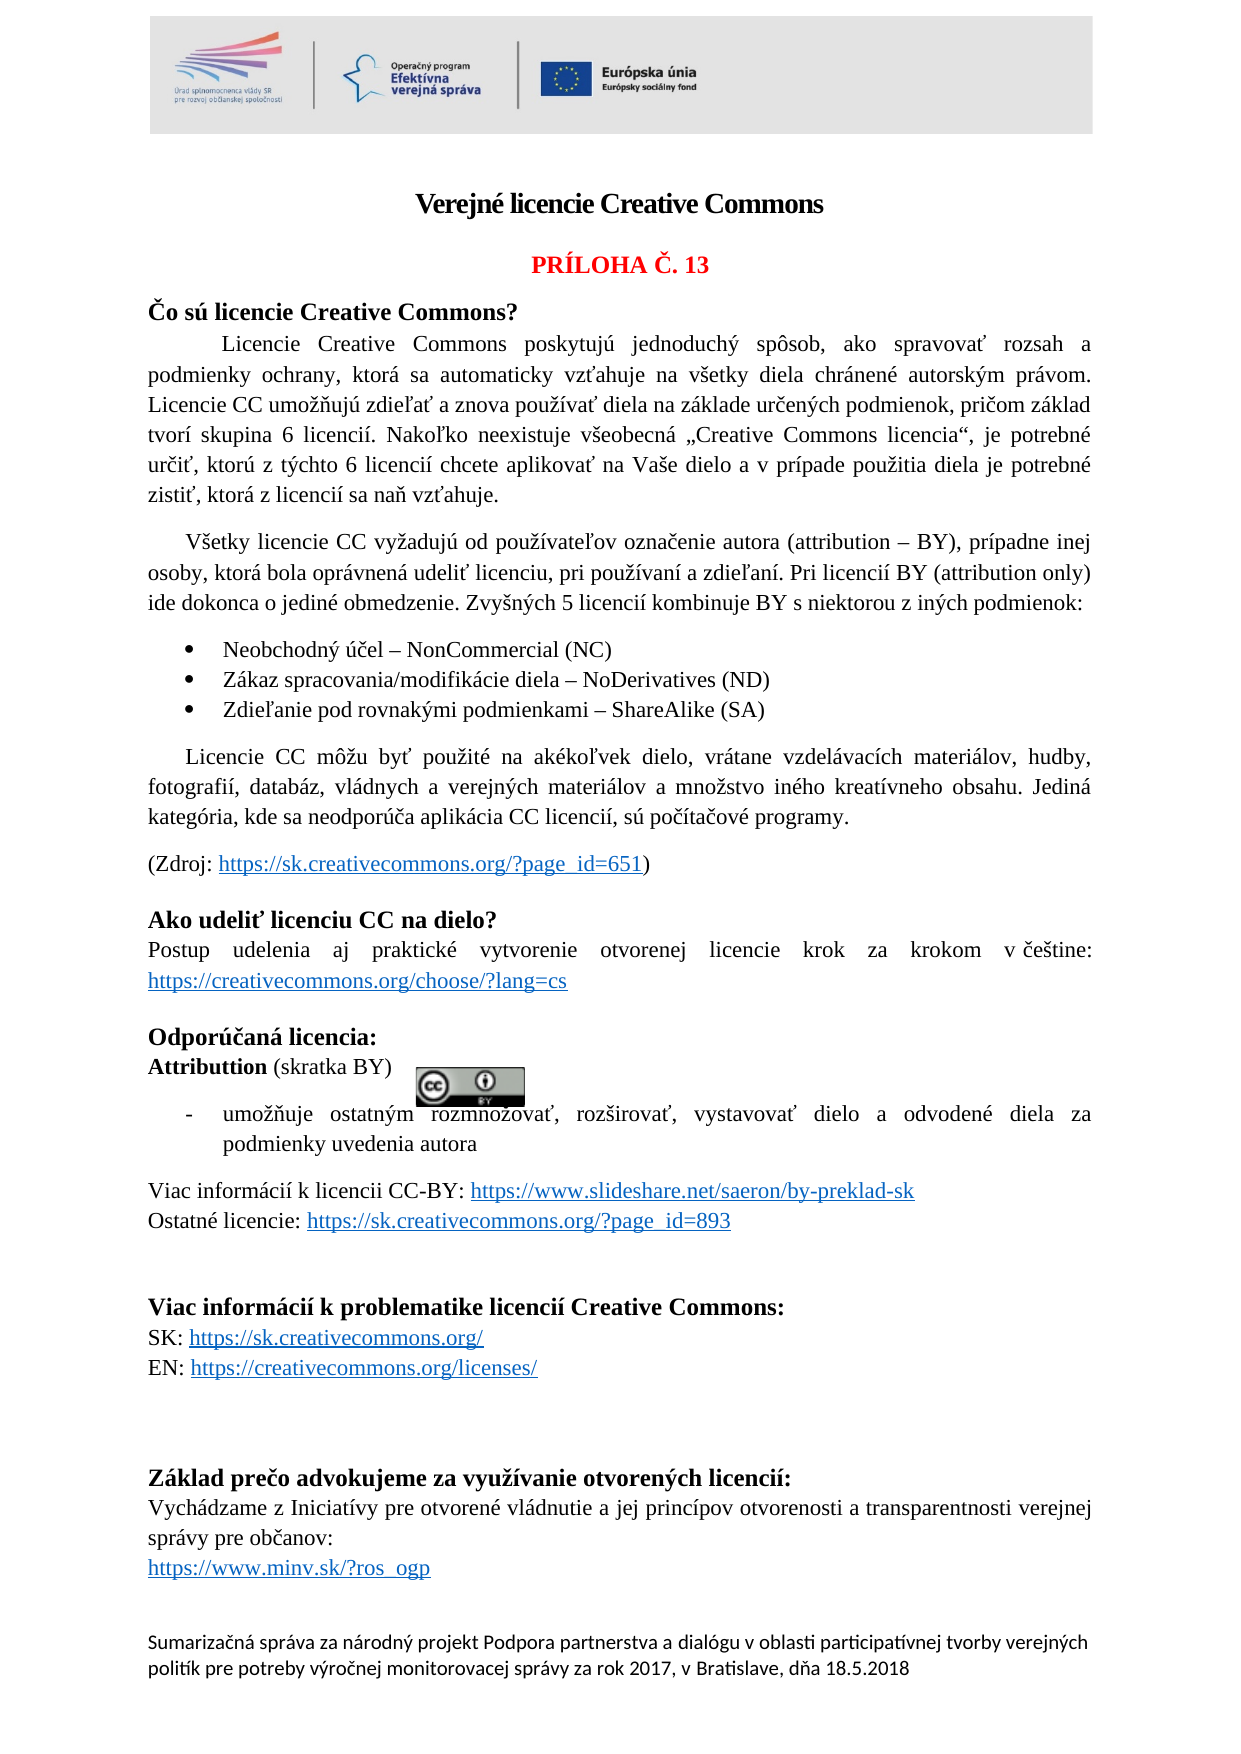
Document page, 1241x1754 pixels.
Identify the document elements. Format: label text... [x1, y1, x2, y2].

subtitle Odporúčaná licencia: [148, 1022, 1092, 1051]
text Postup udelenia aj praktické vytvorenie otvorenej licencie krok za krokom v češtine: https://creativecommons.org/choose/?lang=cs [148, 936, 1092, 993]
picture [150, 16, 1093, 134]
list Zdieľanie pod rovnakými podmienkami – ShareAlike (SA) [185, 696, 1092, 722]
text EN: https://creativecommons.org/licenses/ [148, 1354, 1092, 1380]
text (Zdroj: https://sk.creativecommons.org/?page_id=651) [148, 850, 1092, 877]
text Licencie Creative Commons poskytujú jednoduchý spôsob, ako spravovať rozsah a podmienky ochrany, ktorá sa automaticky vzťahuje na všetky diela chránené autorským právom. Licencie CC umožňujú zdieľať a znova používať diela na základe určených podmienok, pričom základ tvorí skupina 6 licencií. Nakoľko neexistuje všeobecná „Creative Commons licencia“, je potrebné určiť, ktorú z týchto 6 licencií chcete aplikovať na Vaše dielo a v prípade použitia diela je potrebné zistiť, ktorá z licencií sa naň vzťahuje. [148, 330, 1092, 508]
subtitle Základ prečo advokujeme za využívanie otvorených licencií: [148, 1463, 1092, 1492]
picture [415, 1079, 525, 1100]
text SK: https://sk.creativecommons.org/ [148, 1323, 1092, 1350]
text https://www.minv.sk/?ros_ogp [148, 1554, 1092, 1581]
list Neobchodný účel – NonCommercial (NC) [185, 636, 1092, 662]
list umožňuje ostatným rozmnožovať, rozširovať, vystavovať dielo a odvodené diela za podmienky uvedenia autora [185, 1100, 1092, 1156]
text Všetky licencie CC vyžadujú od používateľov označenie autora (attribution – BY), prípadne inej osoby, ktorá bola oprávnená udeliť licenciu, pri používaní a zdieľaní. Pri licencií BY (attribution only) ide dokonca o jediné obmedzenie. Zvyšných 5 licencií kombinuje BY s niektorou z iných podmienok: [148, 528, 1092, 615]
text Licencie CC môžu byť použité na akékoľvek dielo, vrátane vzdelávacích materiálov, hudby, fotografií, databáz, vládnych a verejných materiálov a množstvo iného kreatívneho obsahu. Jediná kategória, kde sa neodporúča aplikácia CC licencií, sú počítačové programy. [148, 743, 1092, 830]
text Ostatné licencie: https://sk.creativecommons.org/?page_id=893 [148, 1207, 1092, 1233]
text Vychádzame z Iniciatívy pre otvorené vládnutie a jej princípov otvorenosti a transparentnosti verejnej správy pre občanov: [148, 1494, 1092, 1550]
text PRÍLOHA Č. 13 [148, 250, 1092, 278]
subtitle Ako udeliť licenciu CC na dielo? [148, 905, 1092, 934]
title Verejné licencie Creative Commons [148, 186, 1092, 220]
text Viac informácií k licencii CC-BY: https://www.slideshare.net/saeron/by-preklad-sk [148, 1177, 1092, 1203]
text Attributtion (skratka BY) [148, 1053, 1092, 1079]
subtitle Viac informácií k problematike licencií Creative Commons: [148, 1292, 1092, 1321]
subtitle Čo sú licencie Creative Commons? [148, 297, 1092, 326]
list Zákaz spracovania/modifikácie diela – NoDerivatives (ND) [185, 666, 1092, 692]
